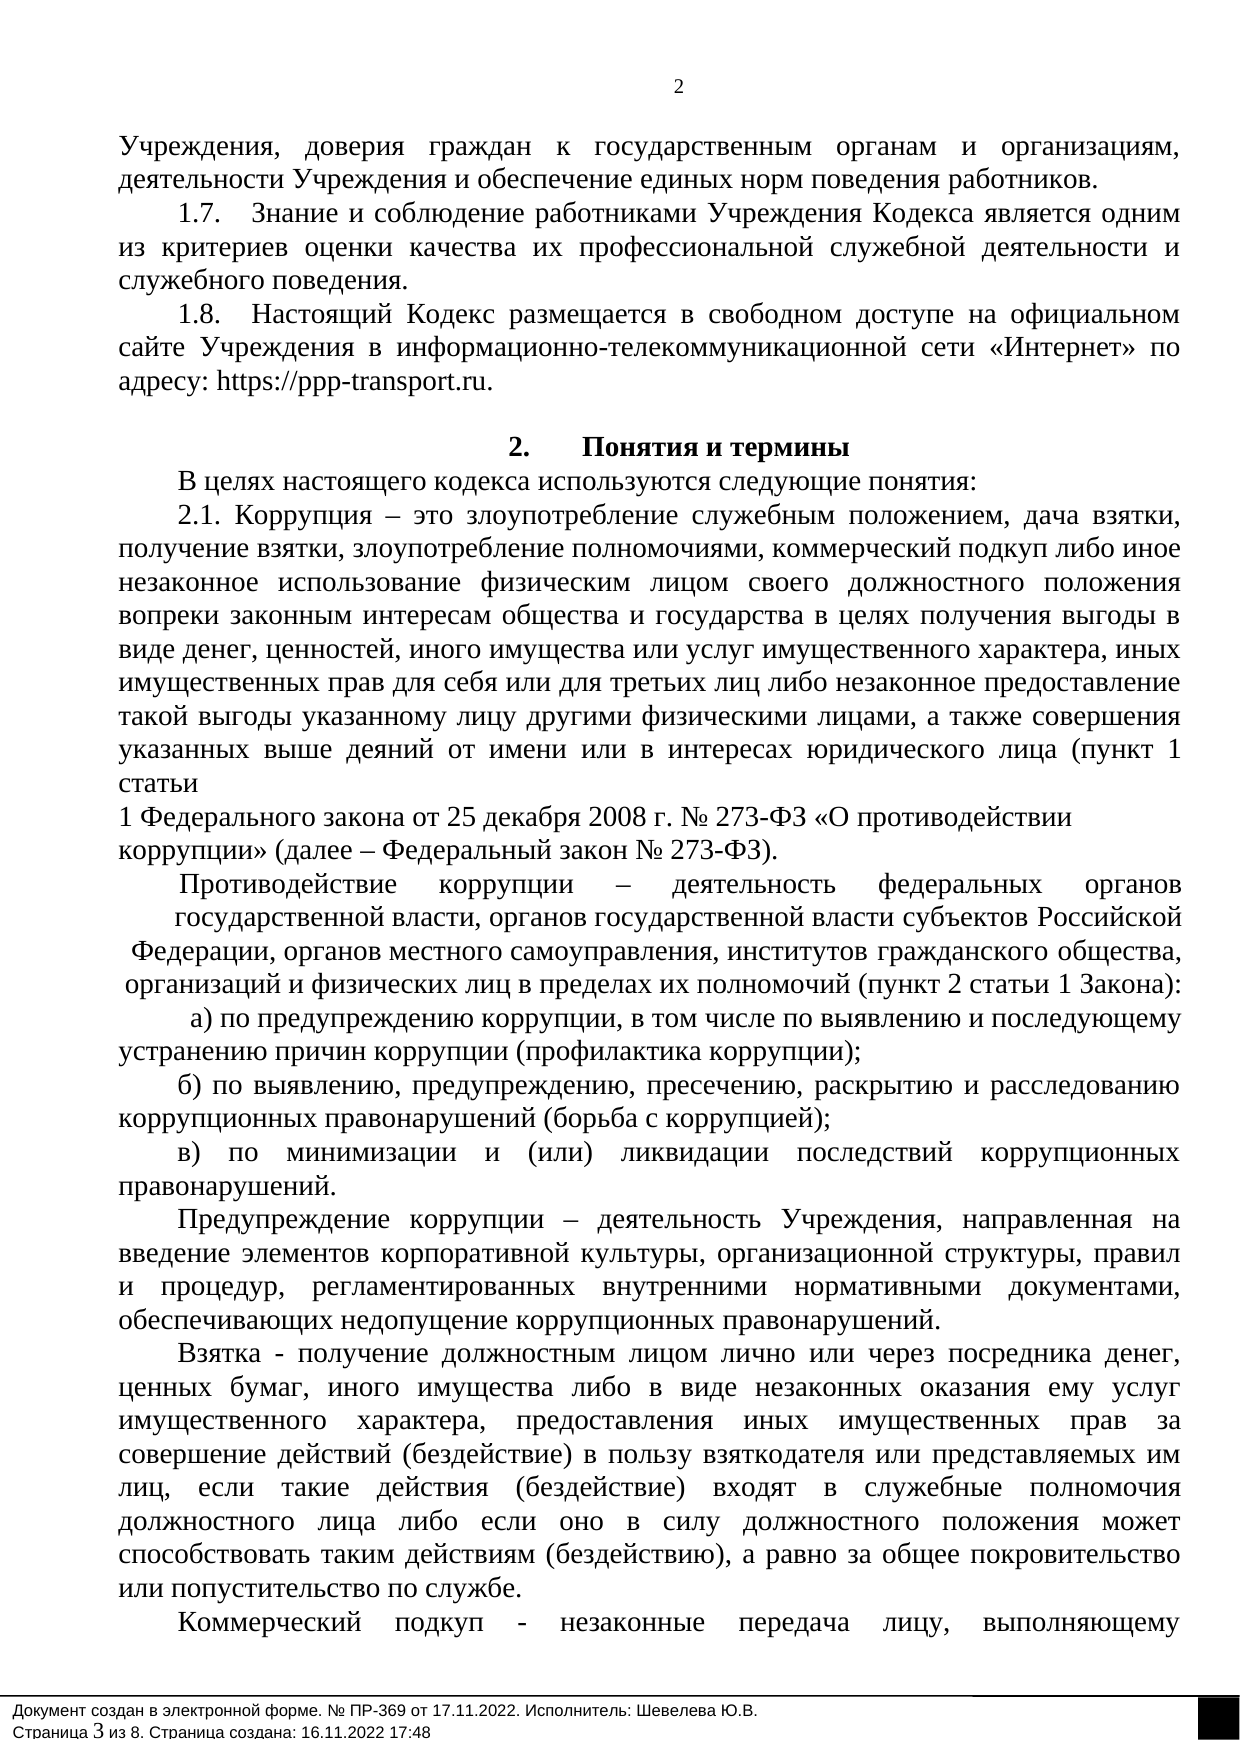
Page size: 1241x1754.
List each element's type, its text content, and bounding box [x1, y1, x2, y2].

text Предупреждение коррупции – деятельность Учреждения, направленная на введение элементов корпоративной культуры, организационной структуры, правил и процедур, регламентированных внутренними нормативными документами, обеспечивающих недопущение коррупционных правонарушений. [118, 1201, 1182, 1335]
list Настоящий Кодекс размещается в свободном доступе на официальном сайте Учреждения в информационно-телекоммуникационной сети «Интернет» по адресу: https://ppp-transport.ru. [118, 296, 1181, 396]
text в) по минимизации и (или) ликвидации последствий коррупционных правонарушений. [118, 1134, 1181, 1201]
text Взятка - получение должностным лицом лично или через посредника денег, ценных бумаг, иного имущества либо в виде незаконных оказания ему услуг имущественного характера, предоставления иных имущественных прав за совершение действий (бездействие) в пользу взяткодателя или представляемых им лиц, если такие действия (бездействие) входят в служебные полномочия должностного лица либо если оно в силу должностного положения может способствовать таким действиям (бездействию), а равно за общее покровительство или попустительство по службе. [118, 1335, 1182, 1604]
subtitle Понятия и термины [508, 430, 1226, 463]
text В целях настоящего кодекса используются следующие понятия: [177, 463, 1226, 497]
text 1 Федерального закона от 25 декабря 2008 г. № 273-ФЗ «О противодействии коррупции» (далее – Федеральный закон № 273-ФЗ). [118, 799, 1181, 866]
text Противодействие коррупции – деятельность федеральных органов государственной власти, органов государственной власти субъектов Российской Федерации, органов местного самоуправления, институтов гражданского общества, организаций и физических лиц в пределах их полномочий (пункт 2 статьи 1 Закона): а) по предупреждению коррупции, в том числе по выявлению и последующему [118, 866, 1182, 1033]
text Коммерческий подкуп - незаконные передача лицу, выполняющему [177, 1604, 1226, 1637]
text Учреждения, доверия граждан к государственным органам и организациям, деятельности Учреждения и обеспечение единых норм поведения работников. [118, 128, 1182, 195]
list Знание и соблюдение работниками Учреждения Кодекса является одним из критериев оценки качества их профессиональной служебной деятельности и служебного поведения. [118, 195, 1181, 296]
text б) по выявлению, предупреждению, пресечению, раскрытию и расследованию коррупционных правонарушений (борьба с коррупцией); [118, 1067, 1181, 1134]
list Коррупция – это злоупотребление служебным положением, дача взятки, получение взятки, злоупотребление полномочиями, коммерческий подкуп либо иное незаконное использование физическим лицом своего должностного положения вопреки законным интересам общества и государства в целях получения выгоды в виде денег, ценностей, иного имущества или услуг имущественного характера, иных имущественных прав для себя или для третьих лиц либо незаконное предоставление такой выгоды указанному лицу другими физическими лицами, а также совершения указанных выше деяний от имени или в интересах юридического лица (пункт 1 статьи [118, 497, 1182, 799]
text устранению причин коррупции (профилактика коррупции); [118, 1033, 1226, 1067]
